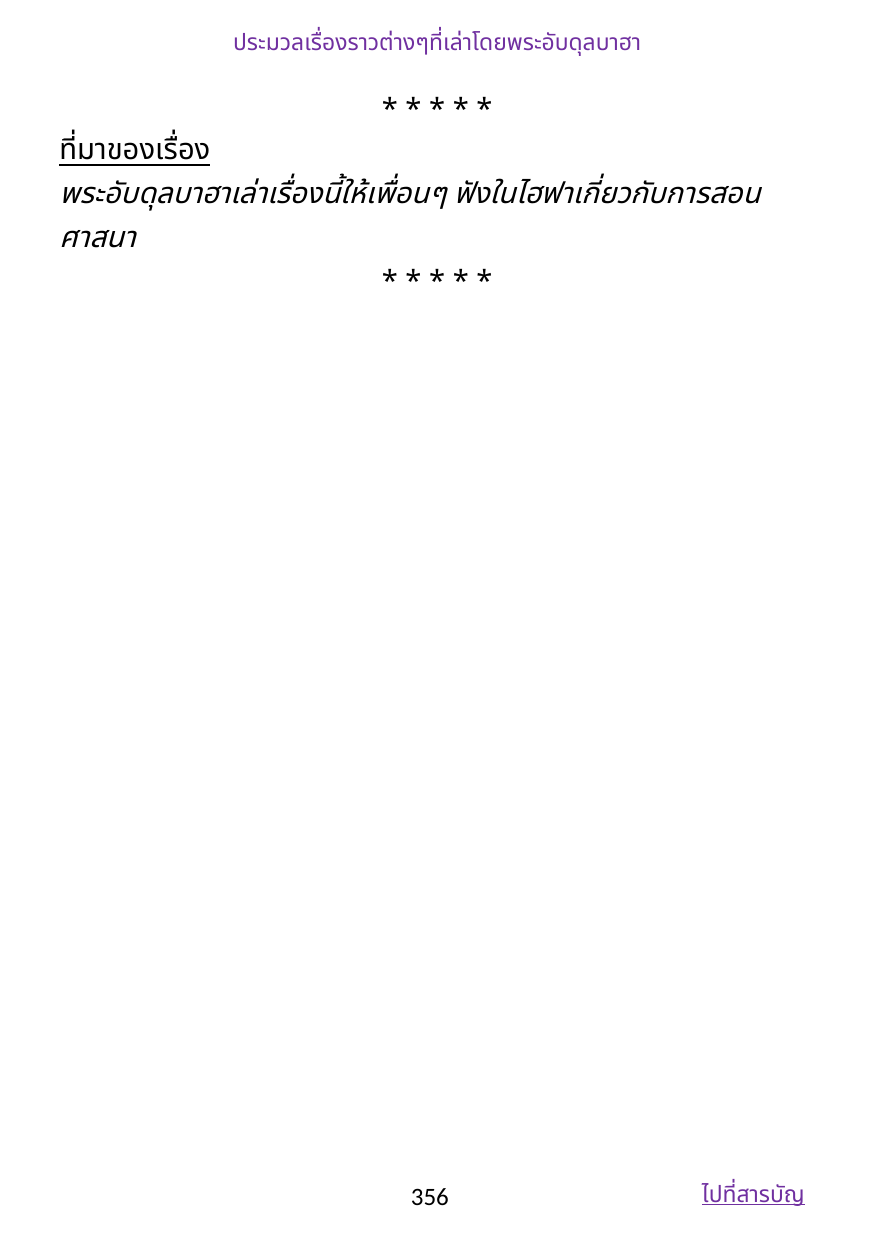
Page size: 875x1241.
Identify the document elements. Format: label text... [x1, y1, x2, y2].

text * * * * * [59, 89, 815, 128]
text พระอับดุลบาฮาเล่าเรื่องนี้ให้เพื่อนๆ ฟังในไฮฟาเกี่ยวกับการสอนศาสนา [59, 172, 815, 261]
text * * * * * [59, 261, 815, 300]
text ที่มาของเรื่อง [59, 128, 815, 172]
